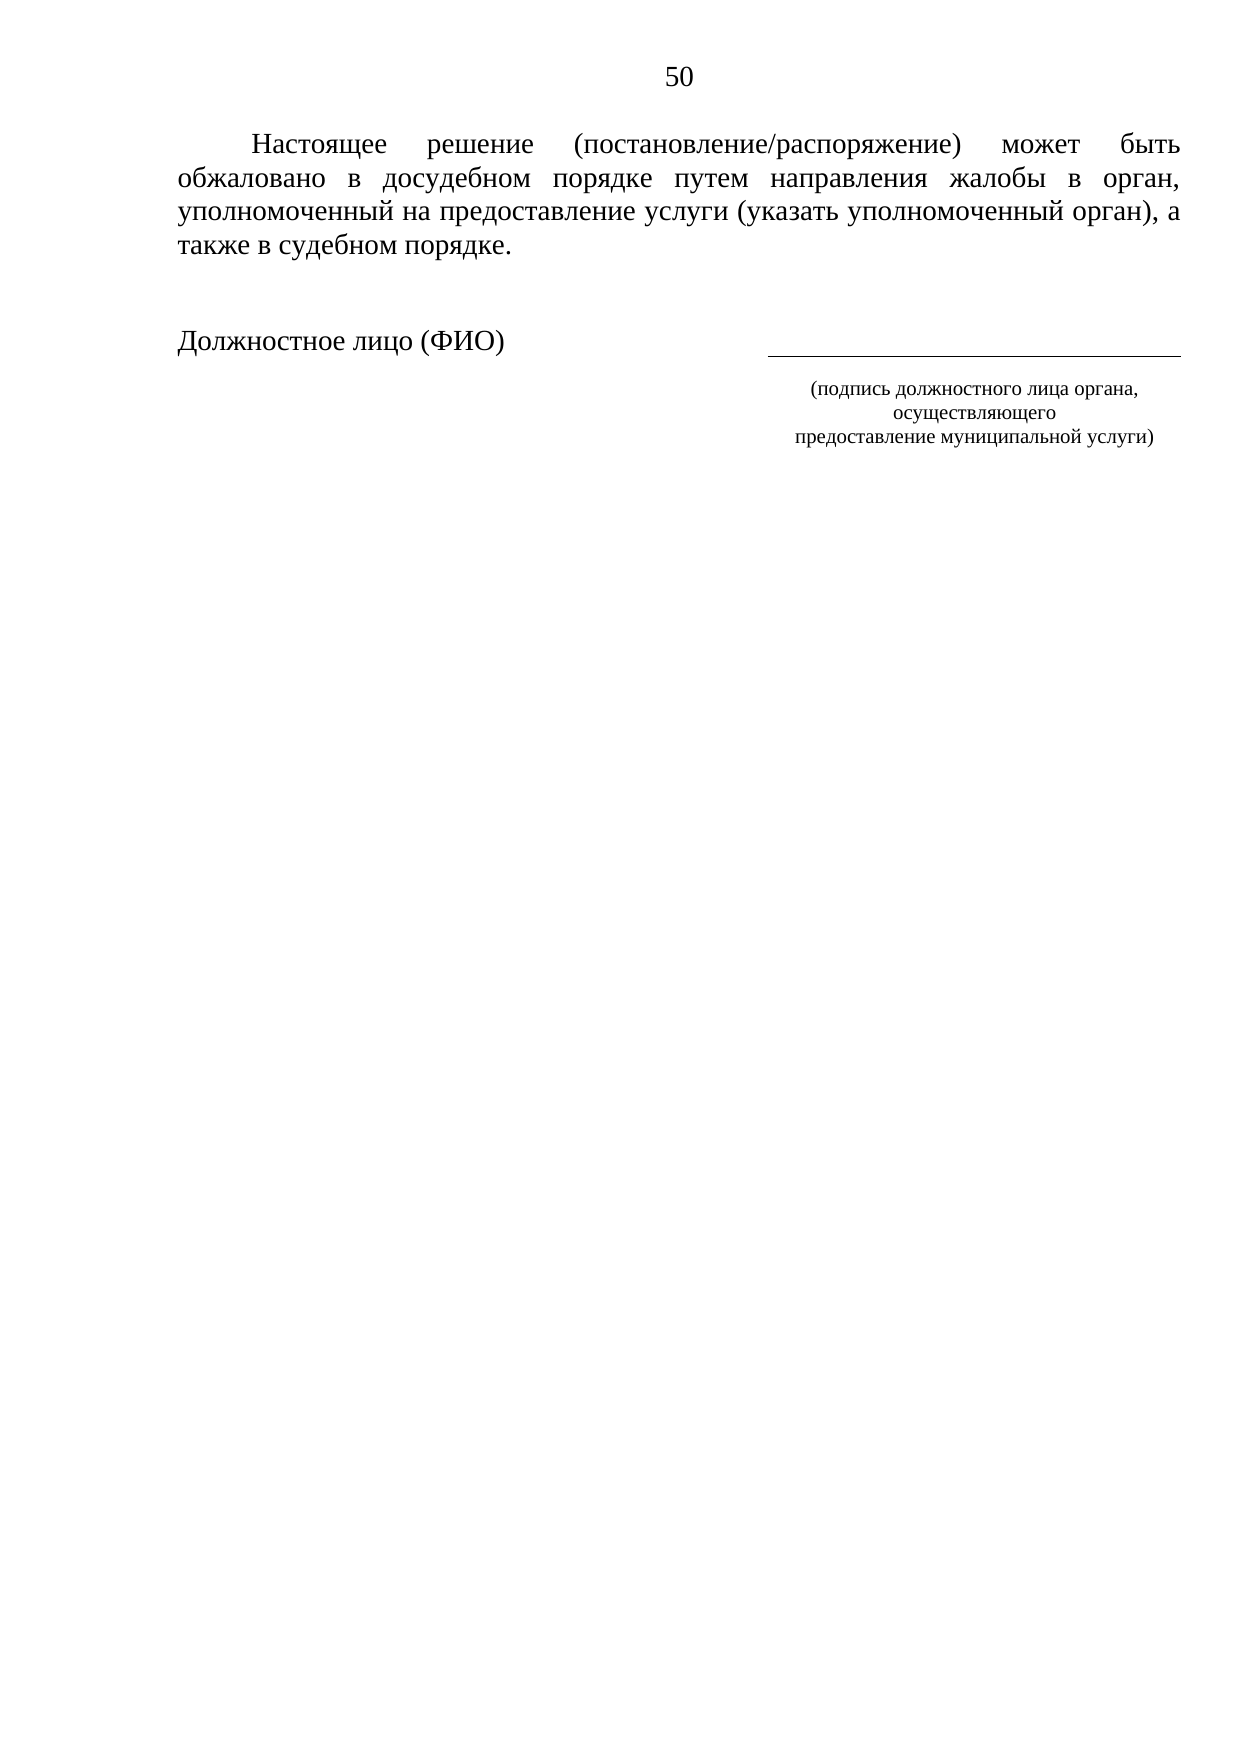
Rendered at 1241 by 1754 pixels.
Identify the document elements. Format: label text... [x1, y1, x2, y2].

text Настоящее решение (постановление/распоряжение) может быть обжаловано в досудебном порядке путем направления жалобы в орган, уполномоченный на предоставление услуги (указать уполномоченный орган), а также в судебном порядке. [177, 126, 1181, 260]
text (подпись должностного лица органа, осуществляющего [768, 357, 1181, 404]
text Должностное лицо (ФИО) [177, 323, 1181, 356]
text предоставление муниципальной услуги) [768, 404, 1181, 448]
